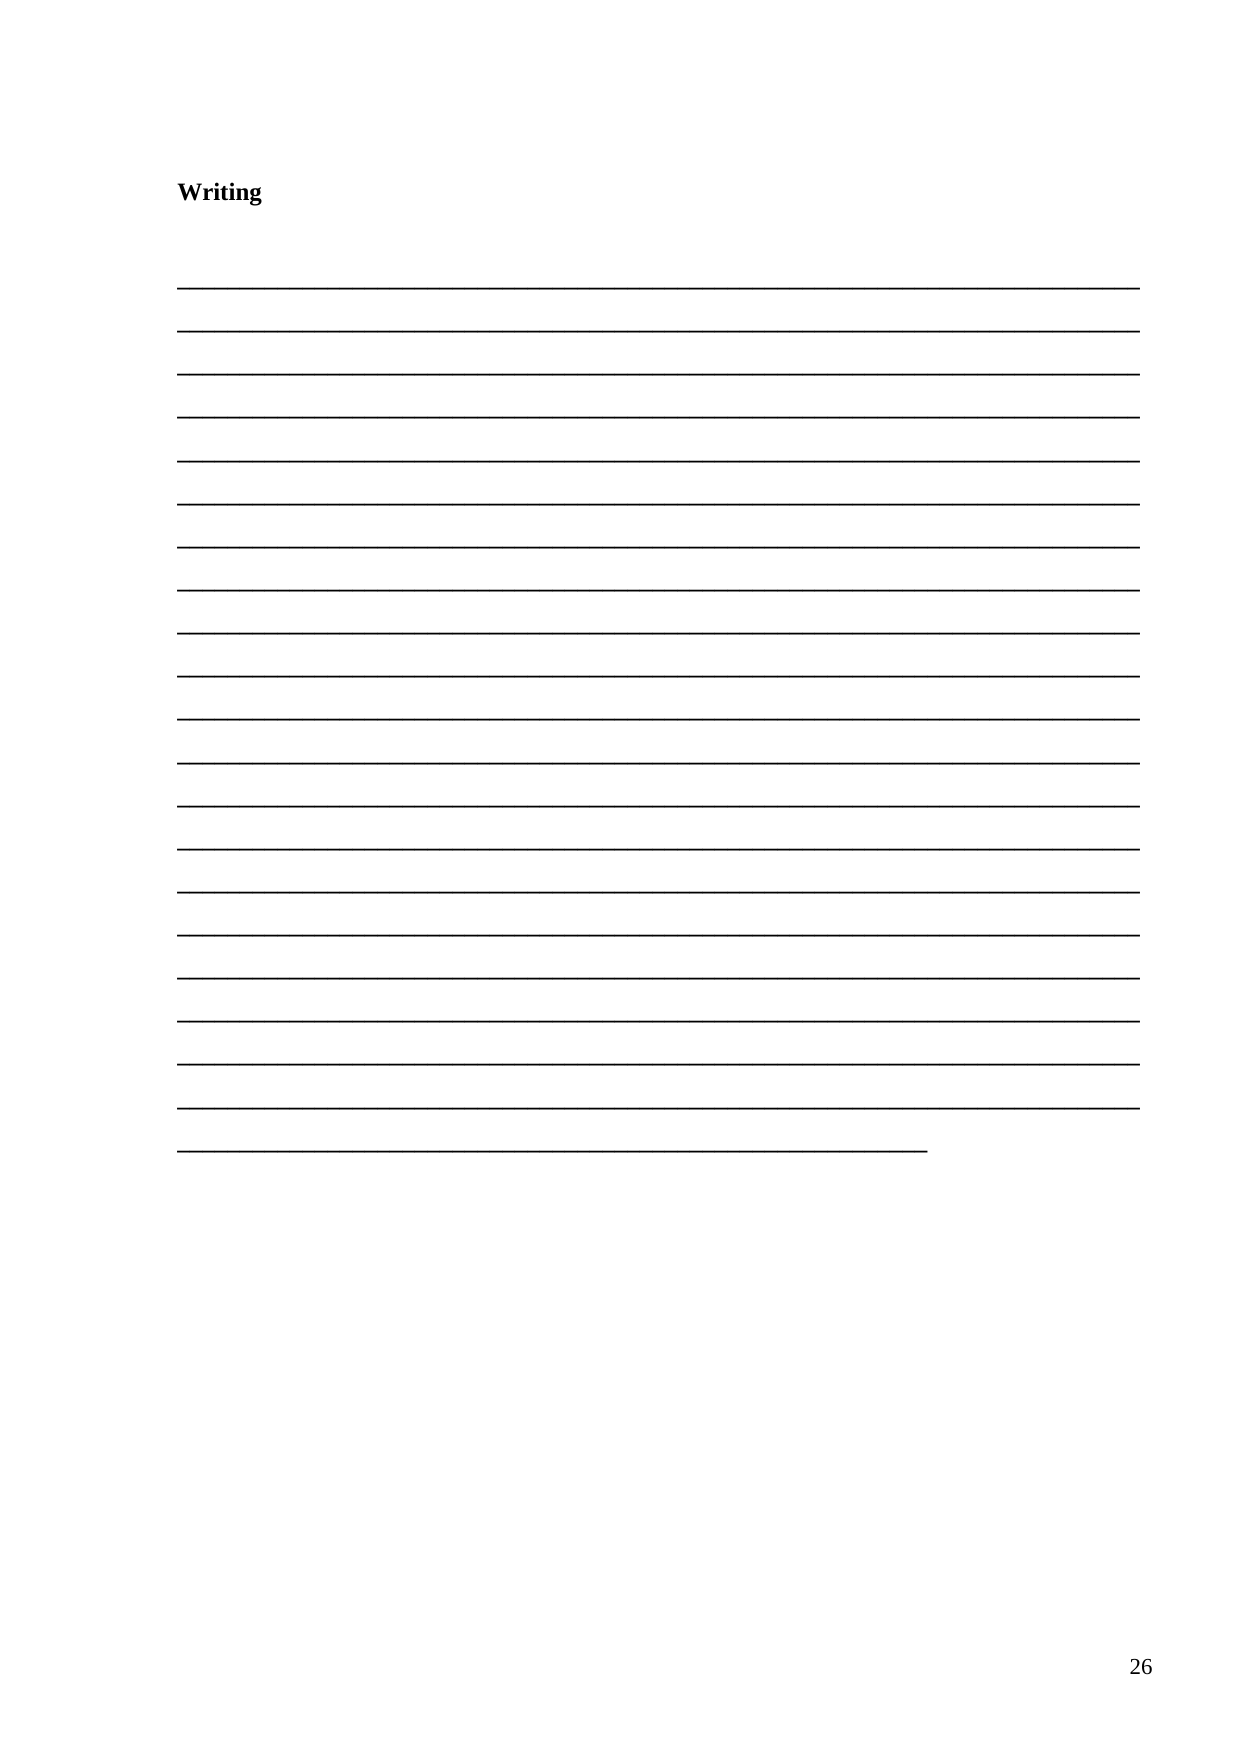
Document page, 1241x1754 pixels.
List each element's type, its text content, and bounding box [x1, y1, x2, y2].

text _____________________________________________________________________________ [177, 867, 1152, 896]
text _____________________________________________________________________________ [177, 608, 1152, 637]
text _____________________________________________________________________________ [177, 824, 1152, 853]
text _____________________________________________________________________________ [177, 996, 1152, 1025]
text _____________________________________________________________________________ [177, 565, 1152, 594]
text _____________________________________________________________________________ [177, 738, 1152, 766]
text _____________________________________________________________________________ [177, 910, 1152, 939]
text _____________________________________________________________________________ [177, 1039, 1152, 1068]
text 26 [150, 1653, 1152, 1680]
text _____________________________________________________________________________ [177, 436, 1152, 464]
text _____________________________________________________________________________ [177, 522, 1152, 551]
text _____________________________________________________________________________ [177, 349, 1152, 378]
text _____________________________________________________________________________ [177, 694, 1152, 723]
text _____________________________________________________________________________ [177, 781, 1152, 809]
text _____________________________________________________________________________ [177, 479, 1152, 507]
text Writing [177, 177, 1152, 206]
text _____________________________________________________________________________ [177, 651, 1152, 680]
text ____________________________________________________________ [177, 1126, 1152, 1154]
text _____________________________________________________________________________ [177, 953, 1152, 982]
text _____________________________________________________________________________ [177, 263, 1152, 292]
text _____________________________________________________________________________ [177, 392, 1152, 421]
text _____________________________________________________________________________ [177, 1083, 1152, 1111]
text _____________________________________________________________________________ [177, 306, 1152, 335]
